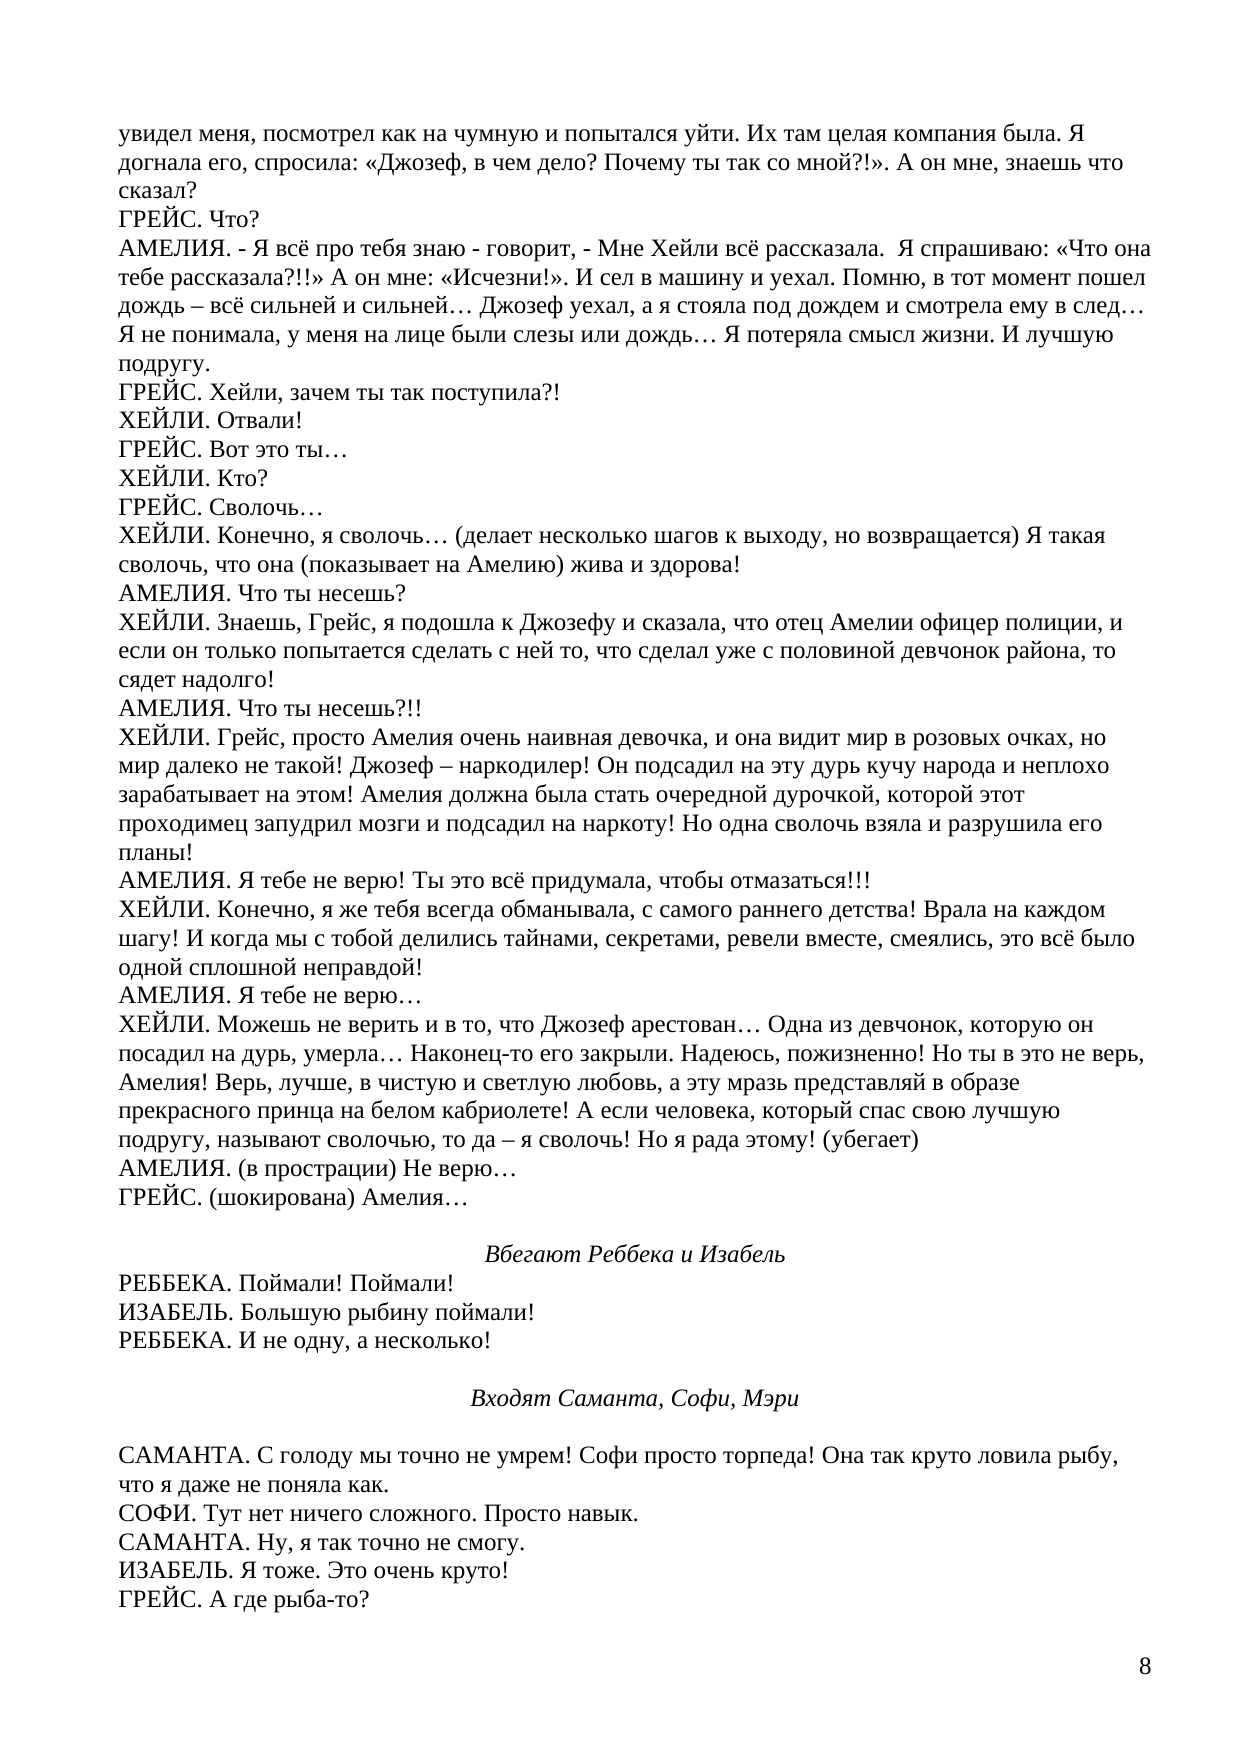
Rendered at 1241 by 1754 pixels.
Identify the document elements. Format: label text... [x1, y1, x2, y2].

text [118, 118, 1152, 204]
text ГРЕЙС. Хейли, зачем ты так поступила?! [118, 377, 1152, 406]
text ХЕЙЛИ. Отвали! [118, 406, 1152, 434]
text АМЕЛИЯ. - Я всё про тебя знаю - говорит, - Мне Хейли всё рассказала. Я спрашиваю: «Что она тебе рассказала?!!» А он мне: «Исчезни!». И сел в машину и уехал. Помню, в тот момент пошел дождь – всё сильней и сильней… Джозеф уехал, а я стояла под дождем и смотрела ему в след… Я не понимала, у меня на лице были слезы или дождь… Я потеряла смысл жизни. И лучшую подругу. [118, 233, 1152, 377]
text САМАНТА. Ну, я так точно не смогу. [118, 1527, 1152, 1556]
text РЕББЕКА. И не одну, а несколько! [118, 1326, 1152, 1354]
text Входят Саманта, Софи, Мэри [118, 1383, 1152, 1412]
text ГРЕЙС. Вот это ты… [118, 434, 1152, 463]
text АМЕЛИЯ. Что ты несешь? [118, 578, 1152, 607]
text АМЕЛИЯ. Я тебе не верю… [118, 981, 1152, 1009]
text Вбегают Реббека и Изабель [118, 1239, 1152, 1268]
text ХЕЙЛИ. Конечно, я же тебя всегда обманывала, с самого раннего детства! Врала на каждом шагу! И когда мы с тобой делились тайнами, секретами, ревели вместе, смеялись, это всё было одной сплошной неправдой! [118, 894, 1152, 981]
text СОФИ. Тут нет ничего сложного. Просто навык. [118, 1498, 1152, 1527]
text ХЕЙЛИ. Грейс, просто Амелия очень наивная девочка, и она видит мир в розовых очках, но мир далеко не такой! Джозеф – наркодилер! Он подсадил на эту дурь кучу народа и неплохо зарабатывает на этом! Амелия должна была стать очередной дурочкой, которой этот проходимец запудрил мозги и подсадил на наркоту! Но одна сволочь взяла и разрушила его планы! [118, 722, 1152, 866]
text ХЕЙЛИ. Можешь не верить и в то, что Джозеф арестован… Одна из девчонок, которую он посадил на дурь, умерла… Наконец-то его закрыли. Надеюсь, пожизненно! Но ты в это не верь, Амелия! Верь, лучше, в чистую и светлую любовь, а эту мразь представляй в образе прекрасного принца на белом кабриолете! А если человека, который спас свою лучшую подругу, называют сволочью, то да – я сволочь! Но я рада этому! (убегает) [118, 1009, 1152, 1153]
text ИЗАБЕЛЬ. Я тоже. Это очень круто! [118, 1556, 1152, 1584]
text ГРЕЙС. Что? [118, 204, 1152, 233]
text РЕББЕКА. Поймали! Поймали! [118, 1268, 1152, 1297]
text САМАНТА. С голоду мы точно не умрем! Софи просто торпеда! Она так круто ловила рыбу, что я даже не поняла как. [118, 1441, 1152, 1498]
text АМЕЛИЯ. Что ты несешь?!! [118, 693, 1152, 722]
text ГРЕЙС. Сволочь… [118, 492, 1152, 521]
text ИЗАБЕЛЬ. Большую рыбину поймали! [118, 1297, 1152, 1326]
text ГРЕЙС. А где рыба-то? [118, 1584, 1152, 1613]
text ХЕЙЛИ. Знаешь, Грейс, я подошла к Джозефу и сказала, что отец Амелии офицер полиции, и если он только попытается сделать с ней то, что сделал уже с половиной девчонок района, то сядет надолго! [118, 607, 1152, 693]
text ХЕЙЛИ. Кто? [118, 463, 1152, 492]
text АМЕЛИЯ. Я тебе не верю! Ты это всё придумала, чтобы отмазаться!!! [118, 866, 1152, 894]
text АМЕЛИЯ. (в прострации) Не верю… [118, 1153, 1152, 1182]
text ХЕЙЛИ. Конечно, я сволочь… (делает несколько шагов к выходу, но возвращается) Я такая сволочь, что она (показывает на Амелию) жива и здорова! [118, 521, 1152, 578]
text ГРЕЙС. (шокирована) Амелия… [118, 1182, 1152, 1211]
